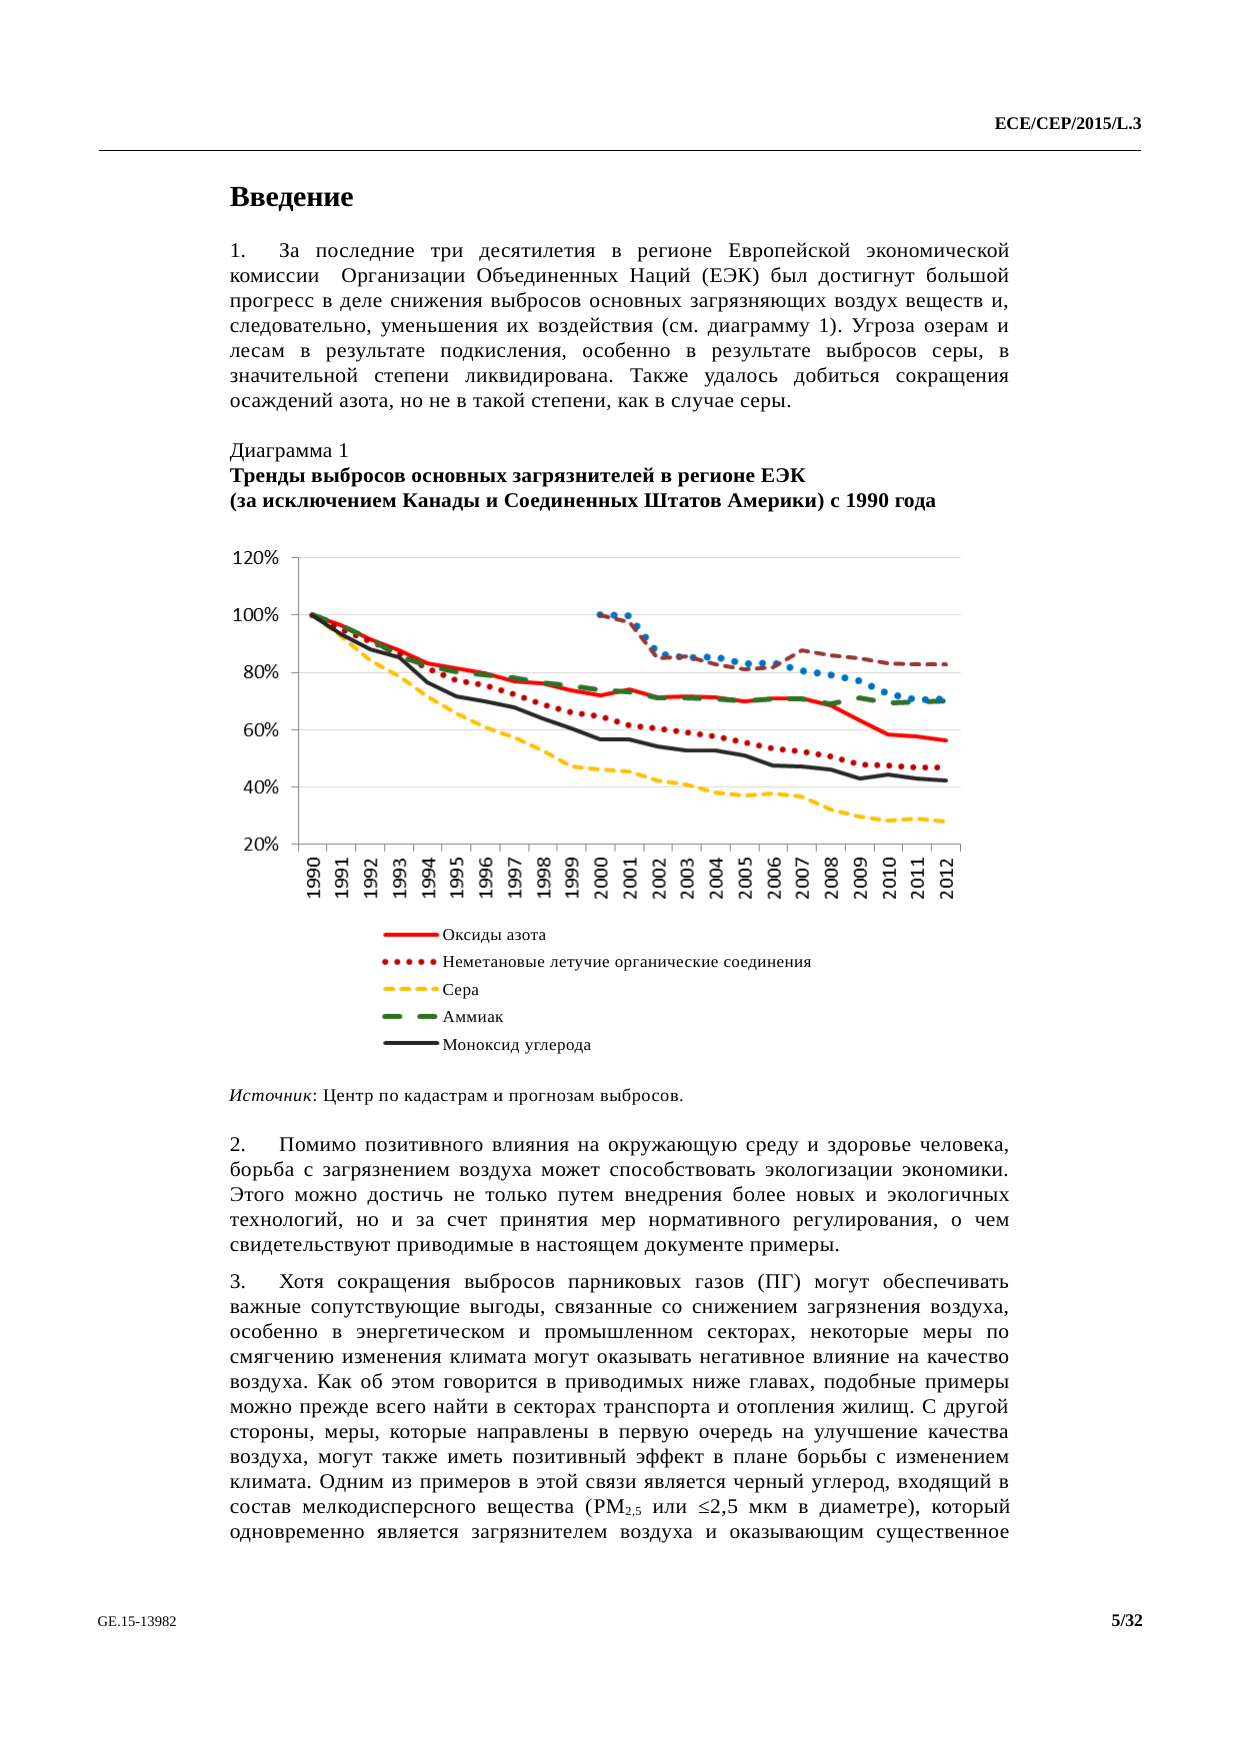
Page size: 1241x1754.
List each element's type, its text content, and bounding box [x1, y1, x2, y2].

text 1. За последние три десятилетия в регионе Европейской экономической комиссии Организации Объединенных Наций (ЕЭК) был достигнут большой прогресс в деле снижения выбросов основных загрязняющих воздух веществ и, следовательно, уменьшения их воздействия (см. диаграмму 1). Угроза озерам и лесам в результате подкисления, особенно в результате выбросов серы, в значительной степени ликвидирована. Также удалось добиться сокращения осаждений азота, но не в такой степени, как в случае серы. [229, 238, 1011, 413]
text Диаграмма 1 Тренды выбросов основных загрязнителей в регионе ЕЭК (за исключением Канады и Соединенных Штатов Америки) с 1990 года [97, 438, 1011, 513]
text 2. Помимо позитивного влияния на окружающую среду и здоровье человека, борьба с загрязнением воздуха может способствовать экологизации экономики. Этого можно достичь не только путем внедрения более новых и экологичных технологий, но и за счет принятия мер нормативного регулирования, о чем свидетельствуют приводимые в настоящем документе примеры. [229, 1131, 1011, 1256]
text Источник: Центр по кадастрам и прогнозам выбросов. [229, 1084, 1011, 1106]
picture [229, 537, 968, 1072]
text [229, 1269, 1011, 1544]
text Введение [97, 181, 1011, 213]
